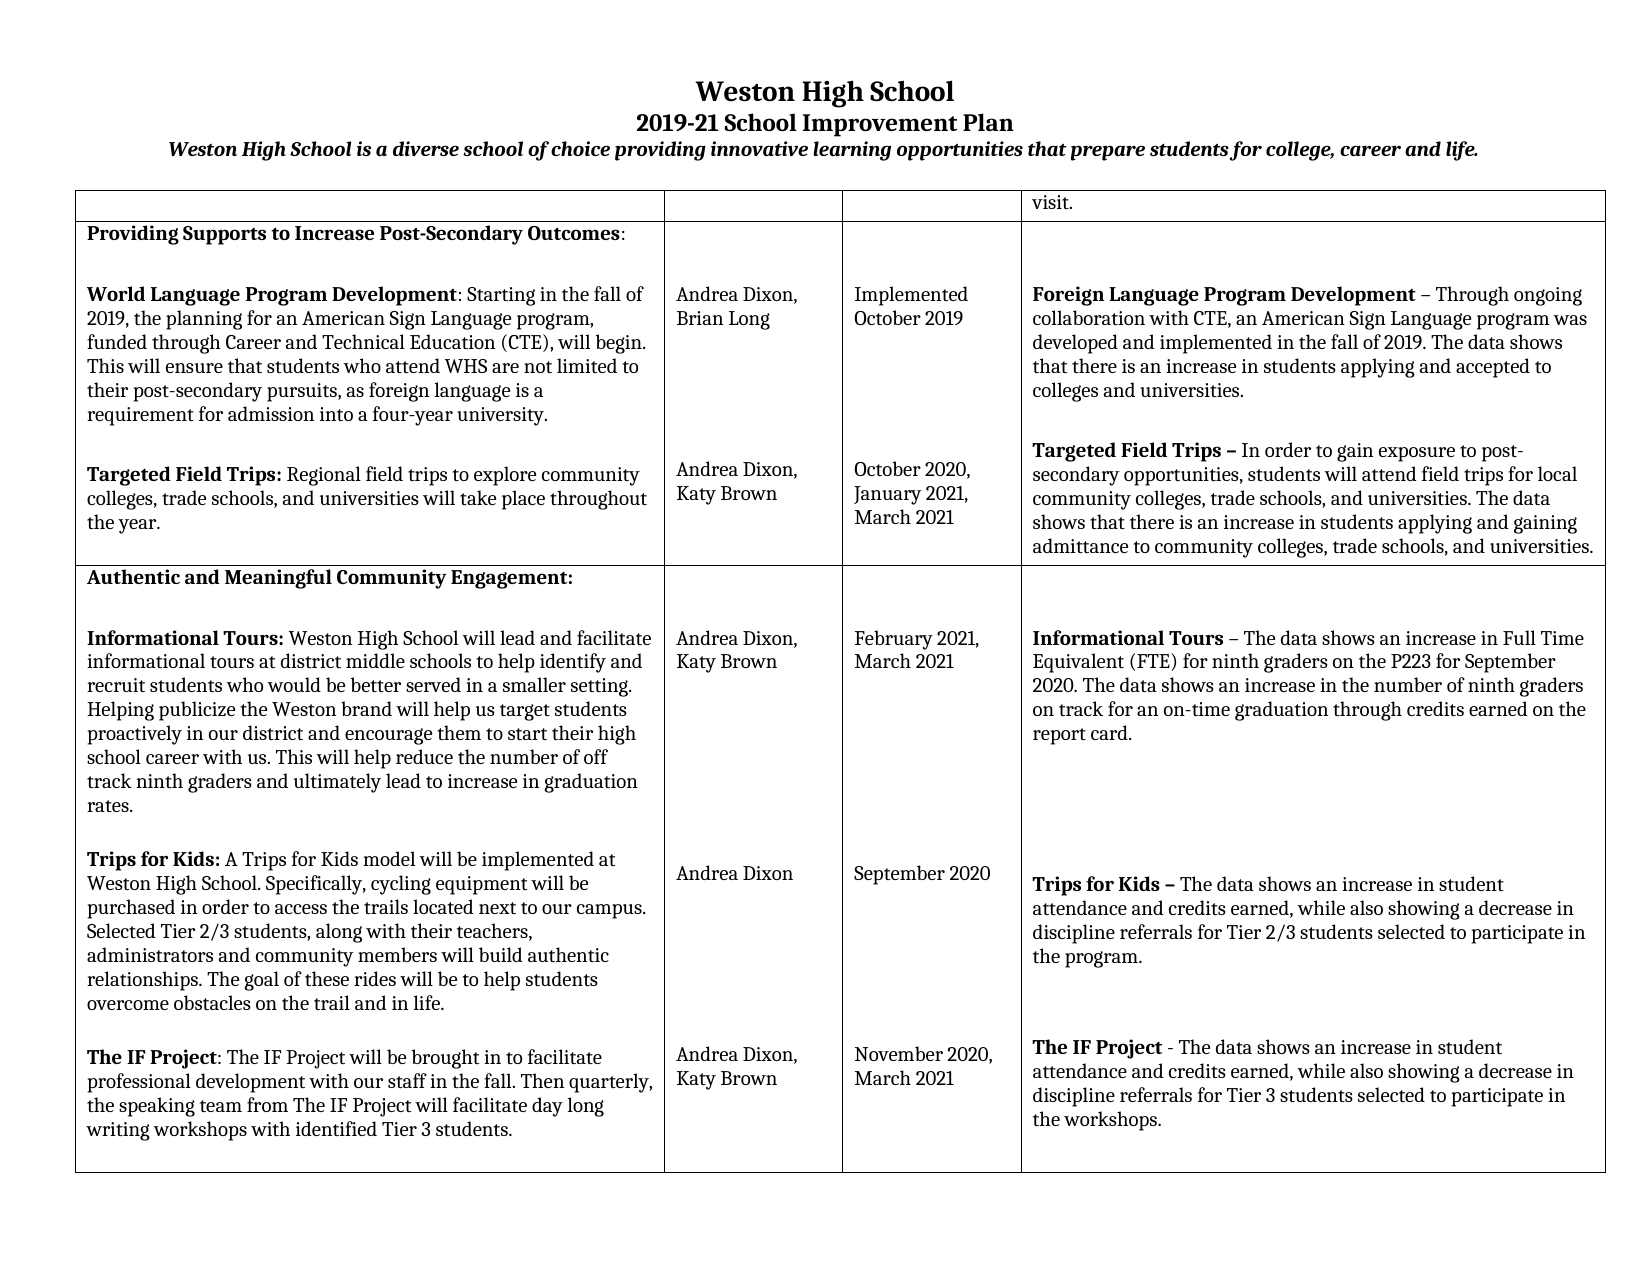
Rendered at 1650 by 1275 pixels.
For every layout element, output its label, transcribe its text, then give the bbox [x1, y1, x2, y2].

table_cell Andrea Dixon, Katy Brown Andrea Dixon Andrea Dixon, Katy Brown [665, 566, 842, 1172]
table_cell Andrea Dixon, Brian Long Andrea Dixon, Katy Brown [665, 222, 842, 565]
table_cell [665, 191, 842, 221]
table_cell Implemented October 2019 October 2020, January 2021, March 2021 [843, 222, 1021, 565]
table_cell Authentic and Meaningful Community Engagement: Informational Tours: Weston High School will lead and facilitate informational tours at district middle schools to help identify and recruit students who would be better served in a smaller setting. Helping publicize the Weston brand will help us target students proactively in our district and encourage them to start their high school career with us. This will help reduce the number of off track ninth graders and ultimately lead to increase in graduation rates. Trips for Kids: A Trips for Kids model will be implemented at Weston High School. Specifically, cycling equipment will be purchased in order to access the trails located next to our campus. Selected Tier 2/3 students, along with their teachers, administrators and community members will build authentic relationships. The goal of these rides will be to help students overcome obstacles on the trail and in life. The IF Project: The IF Project will be brought in to facilitate professional development with our staff in the fall. Then quarterly, the speaking team from The IF Project will facilitate day long writing workshops with identified Tier 3 students. [76, 566, 664, 1172]
table_cell Foreign Language Program Development – Through ongoing collaboration with CTE, an American Sign Language program was developed and implemented in the fall of 2019. The data shows that there is an increase in students applying and accepted to colleges and universities. Targeted Field Trips – In order to gain exposure to post-secondary opportunities, students will attend field trips for local community colleges, trade schools, and universities. The data shows that there is an increase in students applying and gaining admittance to community colleges, trade schools, and universities. [1022, 222, 1605, 565]
table_cell Providing Supports to Increase Post-Secondary Outcomes: World Language Program Development: Starting in the fall of 2019, the planning for an American Sign Language program, funded through Career and Technical Education (CTE), will begin. This will ensure that students who attend WHS are not limited to their post-secondary pursuits, as foreign language is a requirement for admission into a four-year university. Targeted Field Trips: Regional field trips to explore community colleges, trade schools, and universities will take place throughout the year. [76, 222, 664, 565]
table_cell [843, 191, 1021, 221]
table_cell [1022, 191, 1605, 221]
table_cell February 2021, March 2021 September 2020 November 2020, March 2021 [843, 566, 1021, 1172]
table_cell Informational Tours – The data shows an increase in Full Time Equivalent (FTE) for ninth graders on the P223 for September 2020. The data shows an increase in the number of ninth graders on track for an on-time graduation through credits earned on the report card. Trips for Kids – The data shows an increase in student attendance and credits earned, while also showing a decrease in discipline referrals for Tier 2/3 students selected to participate in the program. The IF Project - The data shows an increase in student attendance and credits earned, while also showing a decrease in discipline referrals for Tier 3 students selected to participate in the workshops. [1022, 566, 1605, 1172]
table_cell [76, 191, 664, 221]
